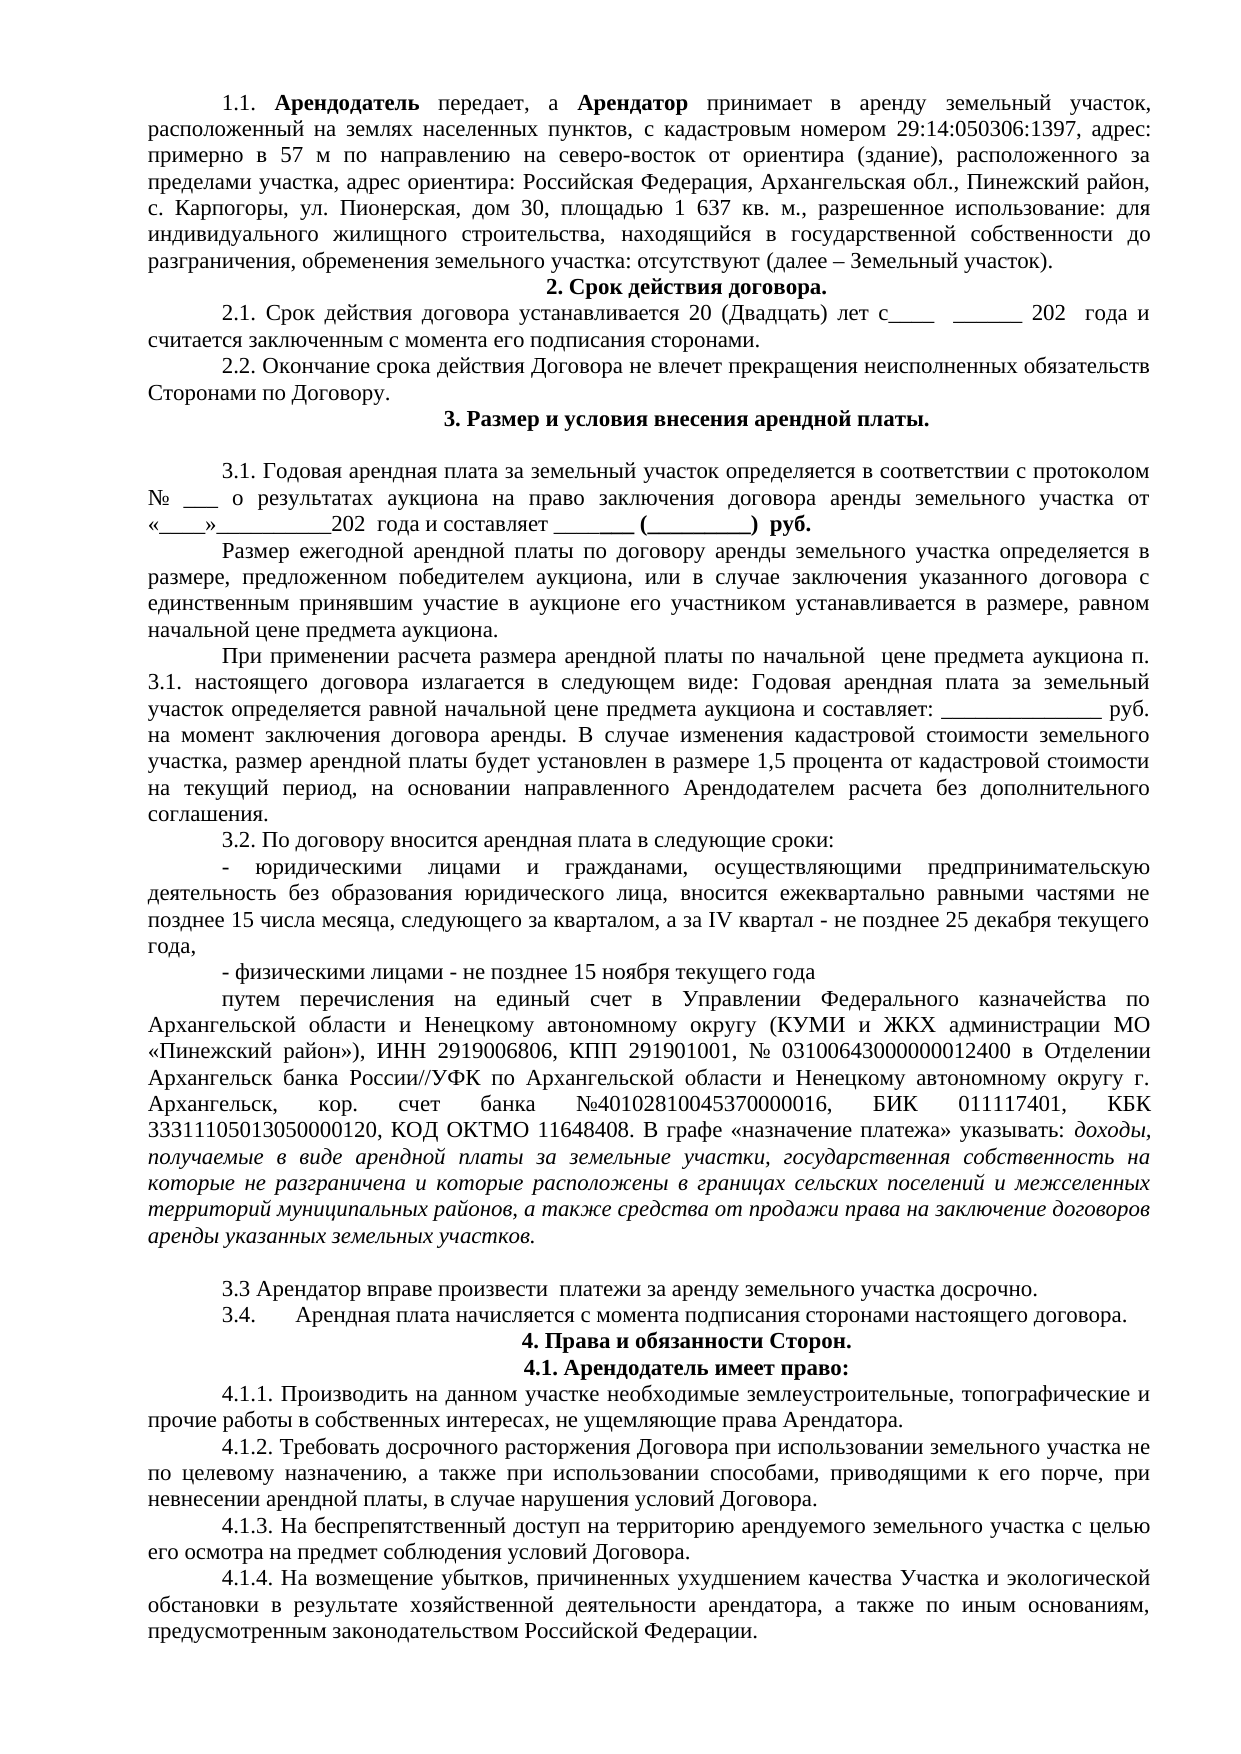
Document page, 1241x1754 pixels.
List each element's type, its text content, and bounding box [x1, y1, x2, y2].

text 2.2. Окончание срока действия Договора не влечет прекращения неисполненных обязательств Сторонами по Договору. [148, 352, 1152, 405]
text 2. Срок действия договора. [148, 273, 1152, 299]
text 4.1. Арендодатель имеет право: [148, 1354, 1152, 1380]
text 3.4. Арендная плата начисляется с момента подписания сторонами настоящего договора. [148, 1301, 1152, 1327]
text 3. Размер и условия внесения арендной платы. [148, 405, 1152, 431]
text - физическими лицами - не позднее 15 ноября текущего года [148, 958, 1152, 985]
text 3.1. Годовая арендная плата за земельный участок определяется в соответствии с протоколом № ___ о результатах аукциона на право заключения договора аренды земельного участка от «____»__________202 года и составляет _______ (_________) руб. [148, 458, 1152, 537]
text При применении расчета размера арендной платы по начальной цене предмета аукциона п. 3.1. настоящего договора излагается в следующем виде: Годовая арендная плата за земельный участок определяется равной начальной цене предмета аукциона и составляет: ______________ руб. на момент заключения договора аренды. В случае изменения кадастровой стоимости земельного участка, размер арендной платы будет установлен в размере 1,5 процента от кадастровой стоимости на текущий период, на основании направленного Арендодателем расчета без дополнительного соглашения. [148, 642, 1152, 827]
text Размер ежегодной арендной платы по договору аренды земельного участка определяется в размере, предложенном победителем аукциона, или в случае заключения указанного договора с единственным принявшим участие в аукционе его участником устанавливается в размере, равном начальной цене предмета аукциона. [148, 537, 1152, 642]
text 1.1. Арендодатель передает, а Арендатор принимает в аренду земельный участок, расположенный на землях населенных пунктов, с кадастровым номером 29:14:050306:1397, адрес: примерно в 57 м по направлению на северо-восток от ориентира (здание), расположенного за пределами участка, адрес ориентира: Российская Федерация, Архангельская обл., Пинежский район, с. Карпогоры, ул. Пионерская, дом 30, площадью 1 637 кв. м., разрешенное использование: для индивидуального жилищного строительства, находящийся в государственной собственности до разграничения, обременения земельного участка: отсутствуют (далее – Земельный участок). [148, 89, 1152, 273]
text 4.1.3. На беспрепятственный доступ на территорию арендуемого земельного участка с целью его осмотра на предмет соблюдения условий Договора. [148, 1512, 1152, 1564]
text 3.2. По договору вносится арендная плата в следующие сроки: [148, 827, 1152, 853]
text 3.3 Арендатор вправе произвести платежи за аренду земельного участка досрочно. [148, 1274, 1152, 1301]
text 4.1.2. Требовать досрочного расторжения Договора при использовании земельного участка не по целевому назначению, а также при использовании способами, приводящими к его порче, при невнесении арендной платы, в случае нарушения условий Договора. [148, 1433, 1152, 1512]
text - юридическими лицами и гражданами, осуществляющими предпринимательскую деятельность без образования юридического лица, вносится ежеквартально равными частями не позднее 15 числа месяца, следующего за кварталом, а за IV квартал - не позднее 25 декабря текущего года, [148, 853, 1152, 958]
text 4. Права и обязанности Сторон. [148, 1327, 1152, 1354]
text 4.1.1. Производить на данном участке необходимые землеустроительные, топографические и прочие работы в собственных интересах, не ущемляющие права Арендатора. [148, 1380, 1152, 1433]
text 2.1. Срок действия договора устанавливается 20 (Двадцать) лет с____ ______ 202 года и считается заключенным с момента его подписания сторонами. [148, 299, 1152, 352]
text путем перечисления на единый счет в Управлении Федерального казначейства по Архангельской области и Ненецкому автономному округу (КУМИ и ЖКХ администрации МО «Пинежский район»), ИНН 2919006806, КПП 291901001, № 03100643000000012400 в Отделении Архангельск банка России//УФК по Архангельской области и Ненецкому автономному округу г. Архангельск, кор. счет банка №40102810045370000016, БИК 011117401, КБК 33311105013050000120, КОД ОКТМО 11648408. В графе «назначение платежа» указывать: доходы, получаемые в виде арендной платы за земельные участки, государственная собственность на которые не разграничена и которые расположены в границах сельских поселений и межселенных территорий муниципальных районов, а также средства от продажи права на заключение договоров аренды указанных земельных участков. [148, 985, 1152, 1248]
text 4.1.4. На возмещение убытков, причиненных ухудшением качества Участка и экологической обстановки в результате хозяйственной деятельности арендатора, а также по иным основаниям, предусмотренным законодательством Российской Федерации. [148, 1564, 1152, 1643]
